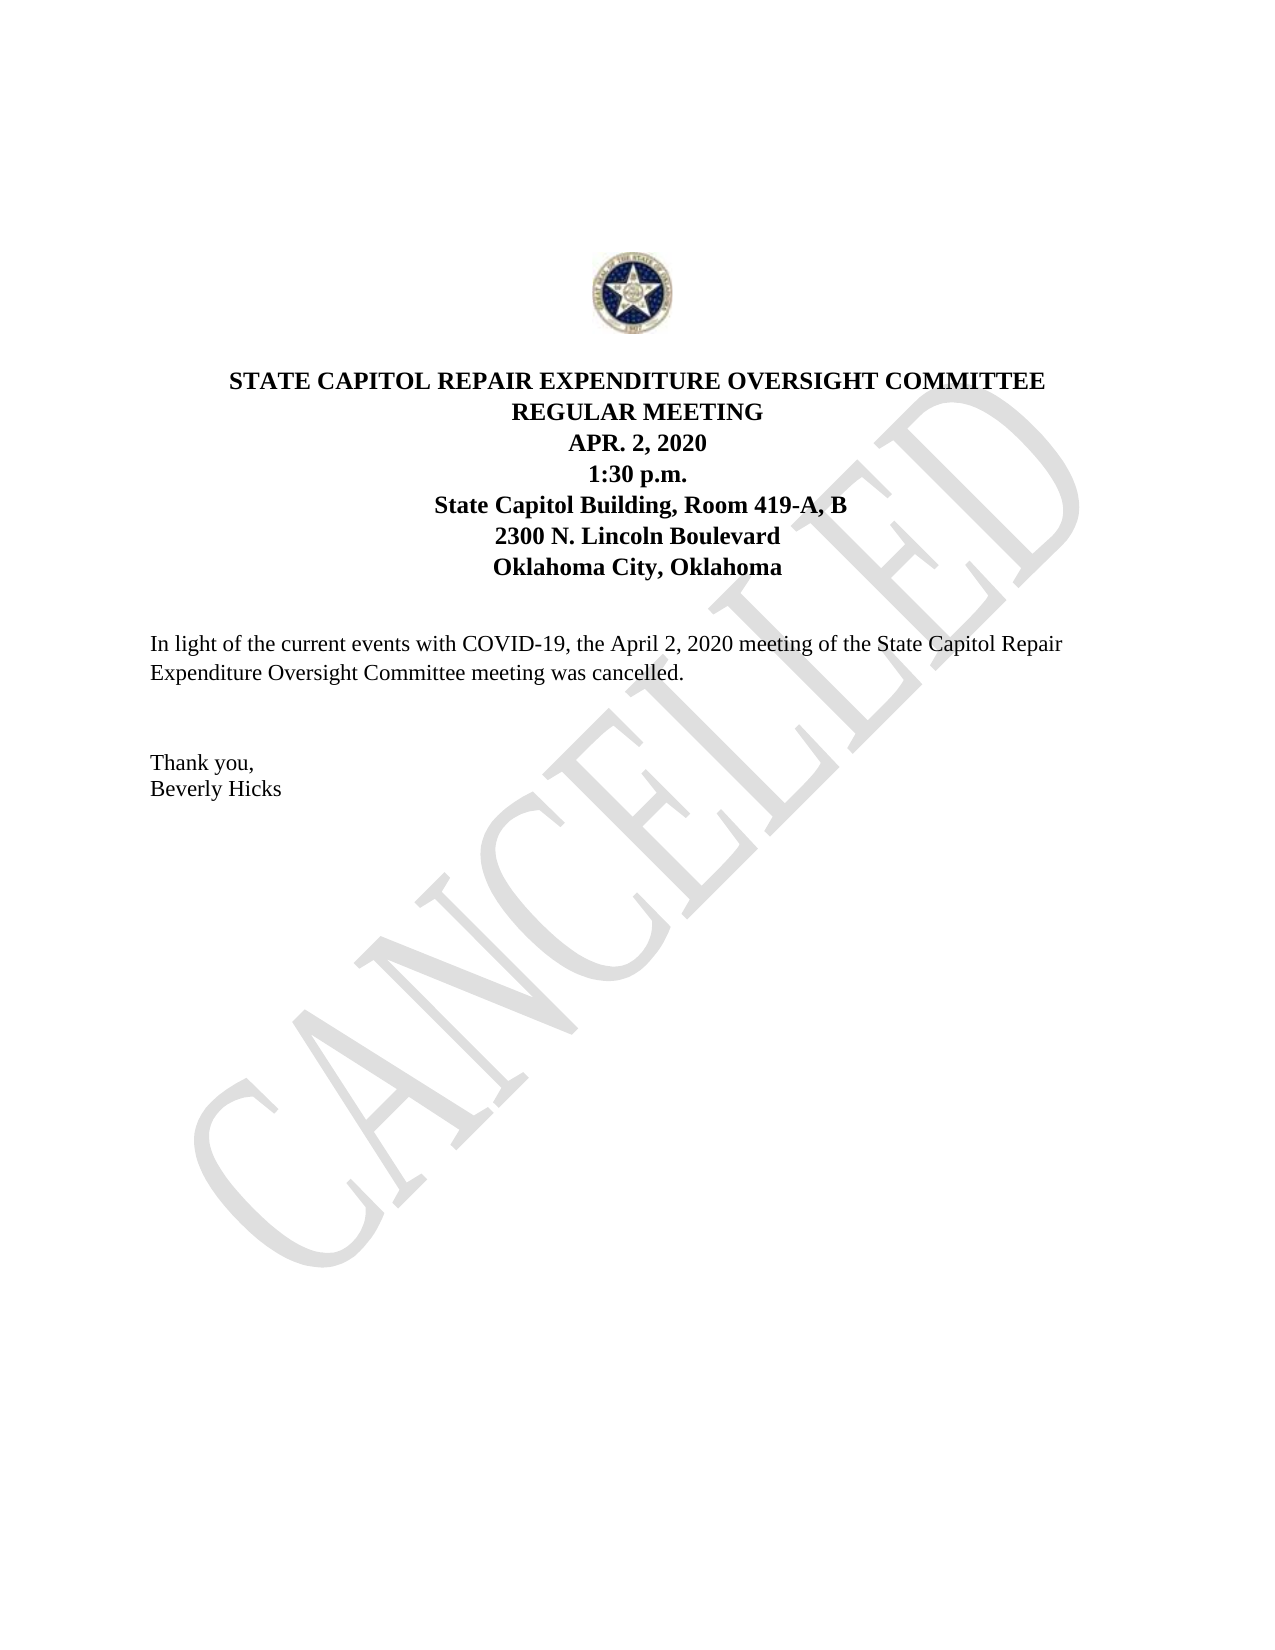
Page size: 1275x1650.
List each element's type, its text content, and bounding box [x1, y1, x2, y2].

text regular MEETING [150, 397, 1125, 426]
text 2300 N. Lincoln Boulevard [150, 521, 1125, 550]
text 1:30 p.m. [150, 459, 1125, 488]
text Beverly Hicks [150, 775, 1125, 801]
text Oklahoma City, Oklahoma [150, 552, 1125, 581]
text In light of the current events with COVID-19, the April 2, 2020 meeting of the State Capitol Repair Expenditure Oversight Committee meeting was cancelled. [150, 630, 1125, 685]
text State Capitol Building, Room 419-A, B [150, 490, 1125, 519]
text APR. 2, 2020 [150, 428, 1125, 457]
text Thank you, [150, 749, 1125, 775]
text state capitol repair expenditure oversight committee [150, 366, 1125, 395]
picture [592, 252, 673, 334]
